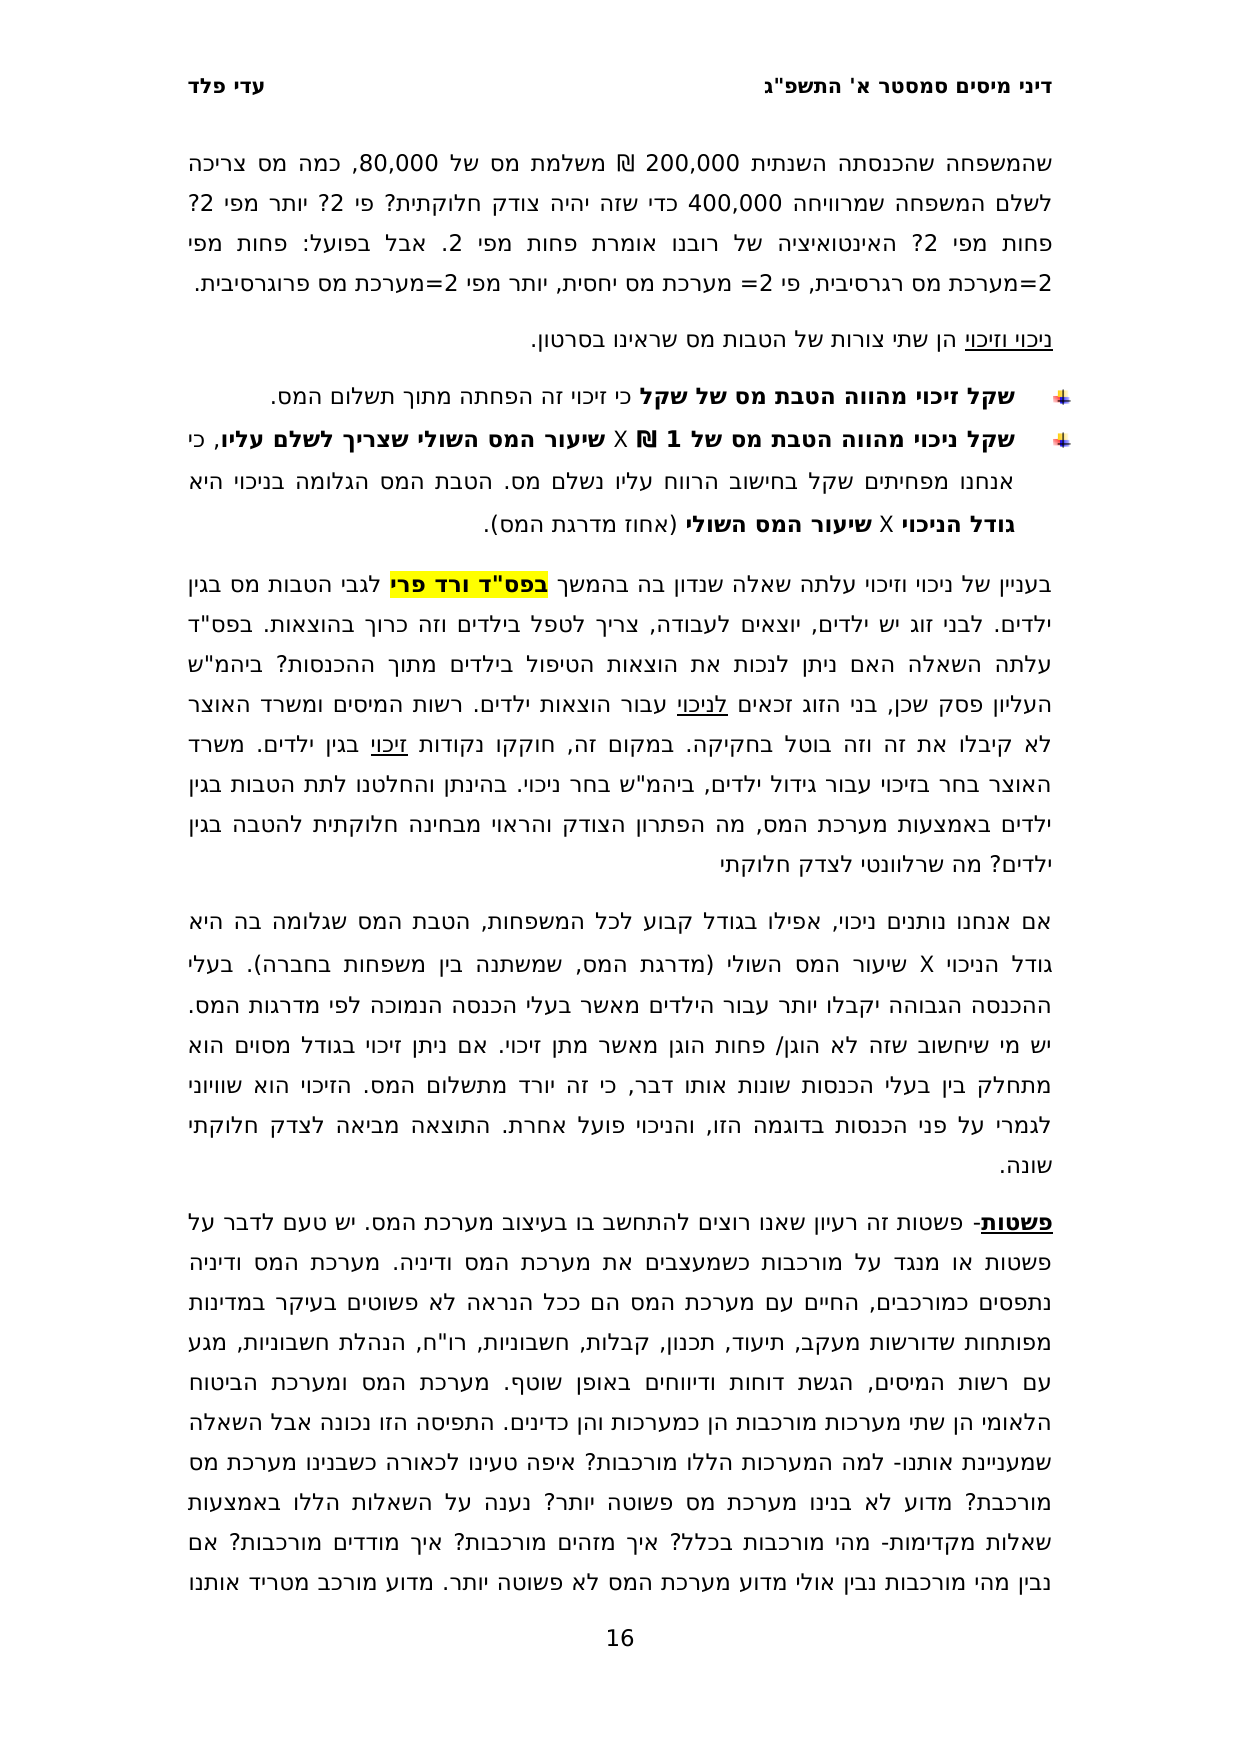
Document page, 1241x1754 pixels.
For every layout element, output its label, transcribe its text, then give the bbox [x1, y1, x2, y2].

text בעניין של ניכוי וזיכוי עלתה שאלה שנדון בה בהמשך בפס"ד ורד פרי לגבי הטבות מס בגין ילדים. לבני זוג יש ילדים, יוצאים לעבודה, צריך לטפל בילדים וזה כרוך בהוצאות. בפס"ד עלתה השאלה האם ניתן לנכות את הוצאות הטיפול בילדים מתוך ההכנסות? ביהמ"ש העליון פסק שכן, בני הזוג זכאים לניכוי עבור הוצאות ילדים. רשות המיסים ומשרד האוצר לא קיבלו את זה וזה בוטל בחקיקה. במקום זה, חוקקו נקודות זיכוי בגין ילדים. משרד האוצר בחר בזיכוי עבור גידול ילדים, ביהמ"ש בחר ניכוי. בהינתן והחלטנו לתת הטבות בגין ילדים באמצעות מערכת המס, מה הפתרון הצודק והראוי מבחינה חלוקתית להטבה בגין ילדים? מה שרלוונטי לצדק חלוקתי [187, 571, 1053, 878]
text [187, 150, 1053, 297]
list שקל זיכוי מהווה הטבת מס של שקל כי זיכוי זה הפחתה מתוך תשלום המס. [187, 383, 1053, 410]
picture [1053, 388, 1071, 405]
text ניכוי וזיכוי הן שתי צורות של הטבות מס שראינו בסרטון. [187, 327, 1053, 353]
list שקל ניכוי מהווה הטבת מס של 1 ₪ X שיעור המס השולי שצריך לשלם עליו, כי אנחנו מפחיתים שקל בחישוב הרווח עליו נשלם מס. הטבת המס הגלומה בניכוי היא גודל הניכוי X שיעור המס השולי (אחוז מדרגת המס). [187, 423, 1053, 539]
picture [1053, 431, 1071, 448]
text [187, 1209, 1053, 1596]
text אם אנחנו נותנים ניכוי, אפילו בגודל קבוע לכל המשפחות, הטבת המס שגלומה בה היא גודל הניכוי X שיעור המס השולי (מדרגת המס, שמשתנה בין משפחות בחברה). בעלי ההכנסה הגבוהה יקבלו יותר עבור הילדים מאשר בעלי הכנסה הנמוכה לפי מדרגות המס. יש מי שיחשוב שזה לא הוגן/ פחות הוגן מאשר מתן זיכוי. אם ניתן זיכוי בגודל מסוים הוא מתחלק בין בעלי הכנסות שונות אותו דבר, כי זה יורד מתשלום המס. הזיכוי הוא שוויוני לגמרי על פני הכנסות בדוגמה הזו, והניכוי פועל אחרת. התוצאה מביאה לצדק חלוקתי שונה. [187, 908, 1053, 1179]
